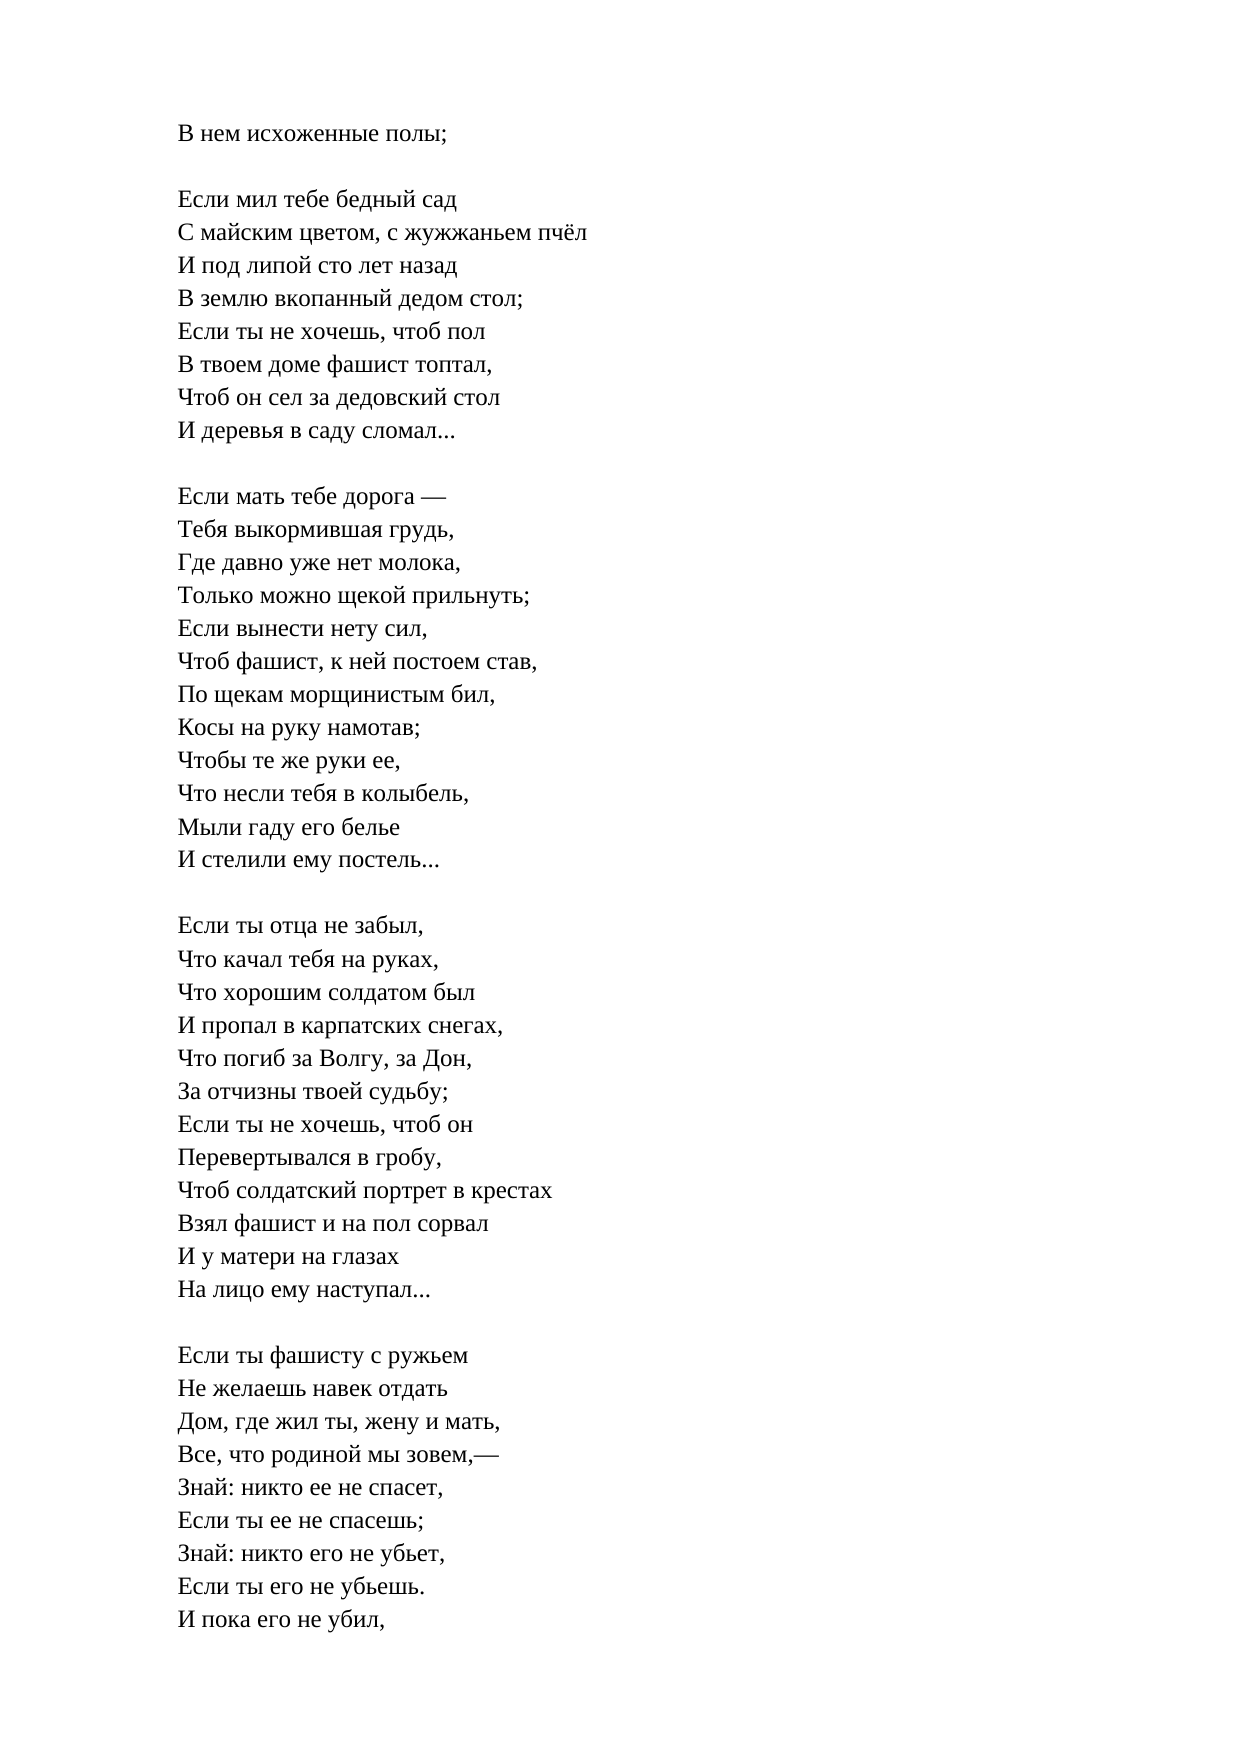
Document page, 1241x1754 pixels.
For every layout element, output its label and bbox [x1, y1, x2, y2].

text [177, 118, 1152, 1633]
